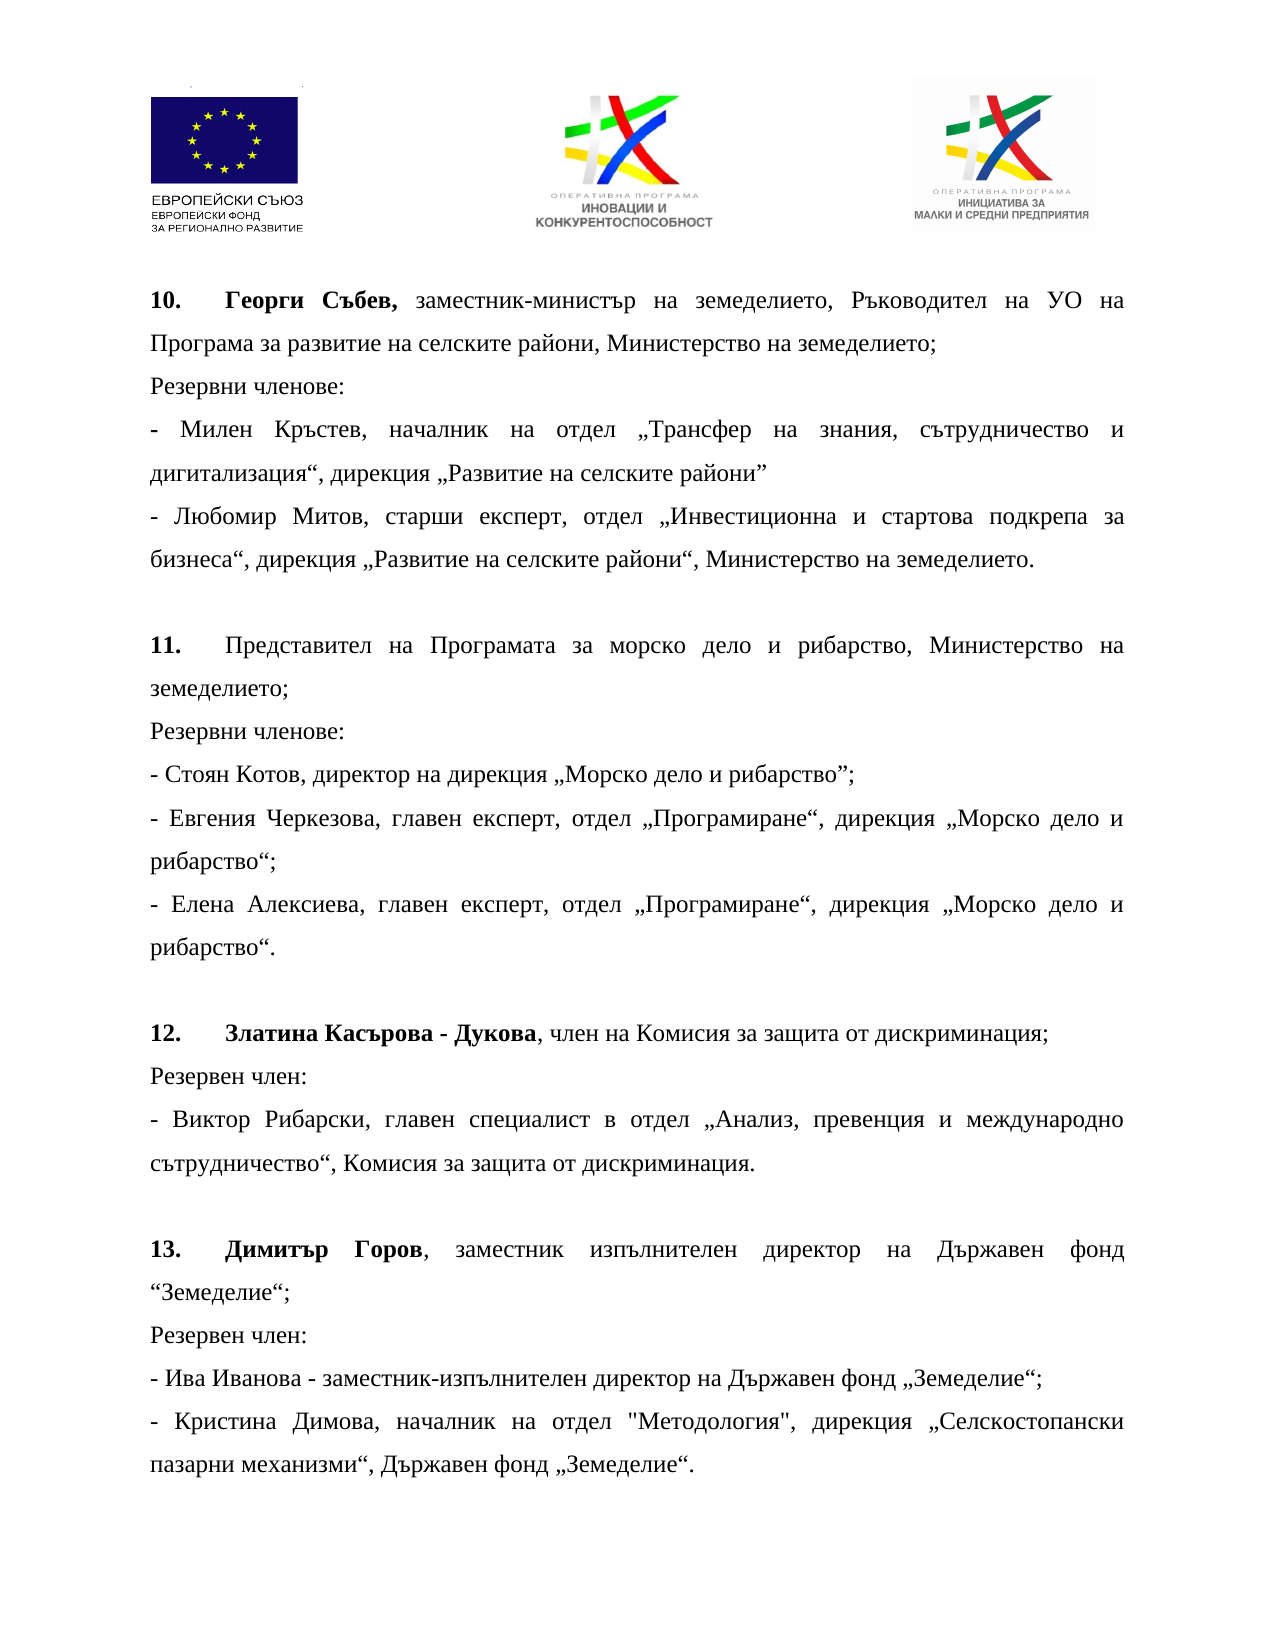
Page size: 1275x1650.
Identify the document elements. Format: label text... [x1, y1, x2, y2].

text - Стоян Котов, директор на дирекция „Морско дело и рибарство”; [150, 759, 1125, 788]
text - Евгения Черкезова, главен експерт, отдел „Програмиране“, дирекция „Морско дело и рибарство“; [150, 803, 1125, 874]
picture [150, 86, 309, 232]
text - Милен Кръстев, началник на отдел „Трансфер на знания, сътрудничество и дигитализация“, дирекция „Развитие на селските райони” [150, 414, 1125, 486]
text Резервни членове: [150, 371, 1125, 400]
text - Ива Иванова - заместник-изпълнителен директор на Държавен фонд „Земеделие“; [150, 1363, 1125, 1392]
text - Виктор Рибарски, главен специалист в отдел „Анализ, превенция и международно сътрудничество“, Комисия за защита от дискриминация. [150, 1104, 1125, 1176]
picture [527, 75, 718, 233]
list Георги Събев, заместник-министър на земеделието, Ръководител на УО на Програма за развитие на селските райони, Министерство на земеделието; [150, 285, 1125, 357]
text Резервен член: [150, 1320, 1125, 1349]
text Резервни членове: [150, 716, 1125, 745]
text - Кристина Димова, началник на отдел "Методология", дирекция „Селскостопански пазарни механизми“, Държавен фонд „Земеделие“. [150, 1406, 1125, 1478]
list Представител на Програмата за морско дело и рибарство, Министерство на земеделието; [150, 630, 1125, 702]
list Димитър Горов, заместник изпълнителен директор на Държавен фонд “Земеделие“; [150, 1234, 1125, 1306]
text Резервен член: [150, 1061, 1125, 1090]
list Златина Касърова - Дукова, член на Комисия за защита от дискриминация; [150, 1018, 1125, 1047]
text - Любомир Митов, старши експерт, отдел „Инвестиционна и стартова подкрепа за бизнеса“, дирекция „Развитие на селските райони“, Министерство на земеделието. [150, 501, 1125, 573]
picture [912, 76, 1096, 232]
text - Елена Алексиева, главен експерт, отдел „Програмиране“, дирекция „Морско дело и рибарство“. [150, 889, 1125, 961]
